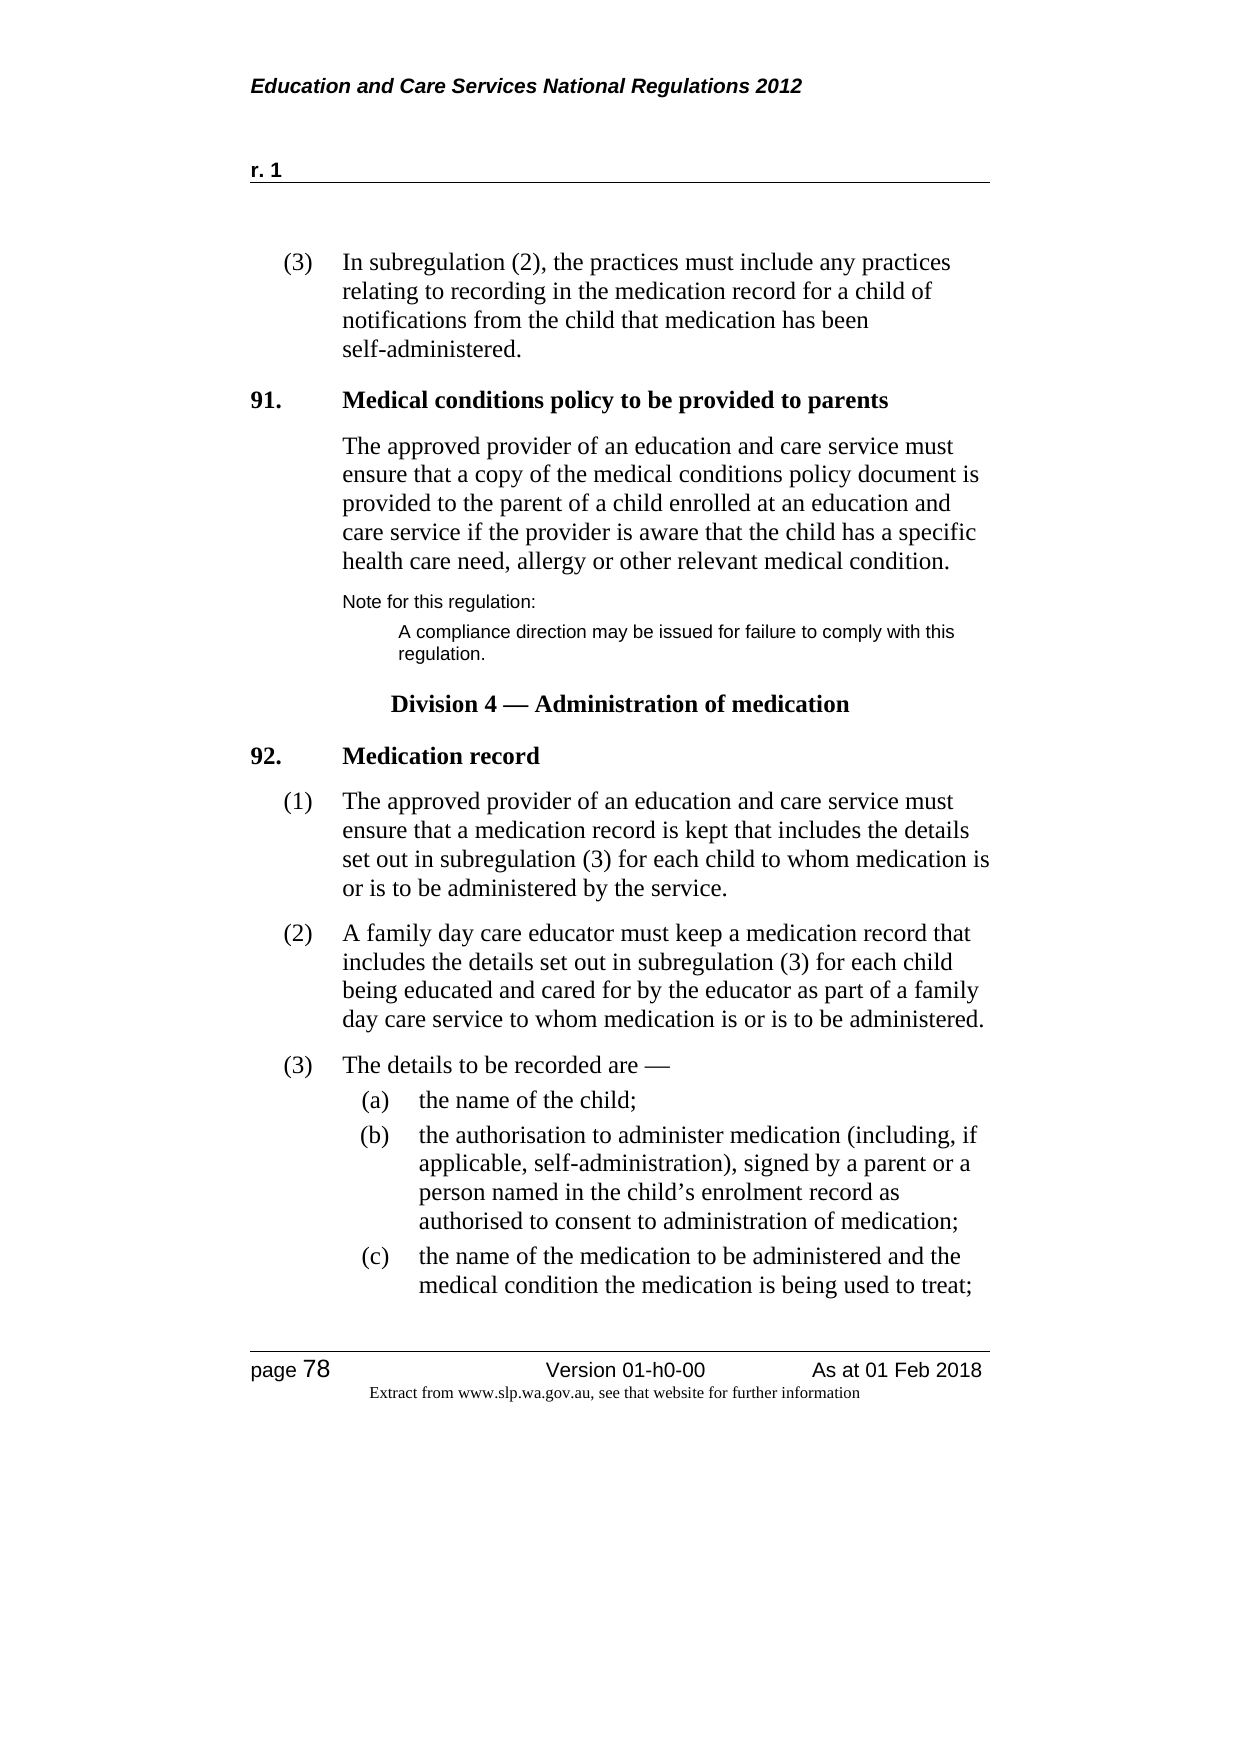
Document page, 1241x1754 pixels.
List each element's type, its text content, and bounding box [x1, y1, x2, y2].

text The approved provider of an education and care service must ensure that a copy of the medical conditions policy document is provided to the parent of a child enrolled at an education and care service if the provider is aware that the child has a specific health care need, allergy or other relevant medical condition. [250, 431, 990, 574]
text (3) In subregulation (2), the practices must include any practices relating to recording in the medication record for a child of notifications from the child that medication has been self-administered. [250, 247, 990, 362]
text (a) the name of the child; [250, 1085, 990, 1113]
subtitle Note for this regulation: [250, 591, 990, 613]
subtitle Division 4 — Administration of medication [250, 689, 990, 718]
text (1) The approved provider of an education and care service must ensure that a medication record is kept that includes the details set out in subregulation (3) for each child to whom medication is or is to be administered by the service. [250, 786, 990, 901]
text A compliance direction may be issued for failure to comply with this regulation. [250, 621, 990, 664]
text (b) the authorisation to administer medication (including, if applicable, self-administration), signed by a parent or a person named in the child’s enrolment record as authorised to consent to administration of medication; [250, 1120, 990, 1235]
subtitle 92. Medication record [250, 741, 990, 770]
subtitle 91. Medical conditions policy to be provided to parents [250, 385, 990, 414]
text (3) The details to be recorded are — [250, 1050, 990, 1078]
text (c) the name of the medication to be administered and the medical condition the medication is being used to treat; [250, 1241, 990, 1298]
text (2) A family day care educator must keep a medication record that includes the details set out in subregulation (3) for each child being educated and cared for by the educator as part of a family day care service to whom medication is or is to be administered. [250, 918, 990, 1033]
